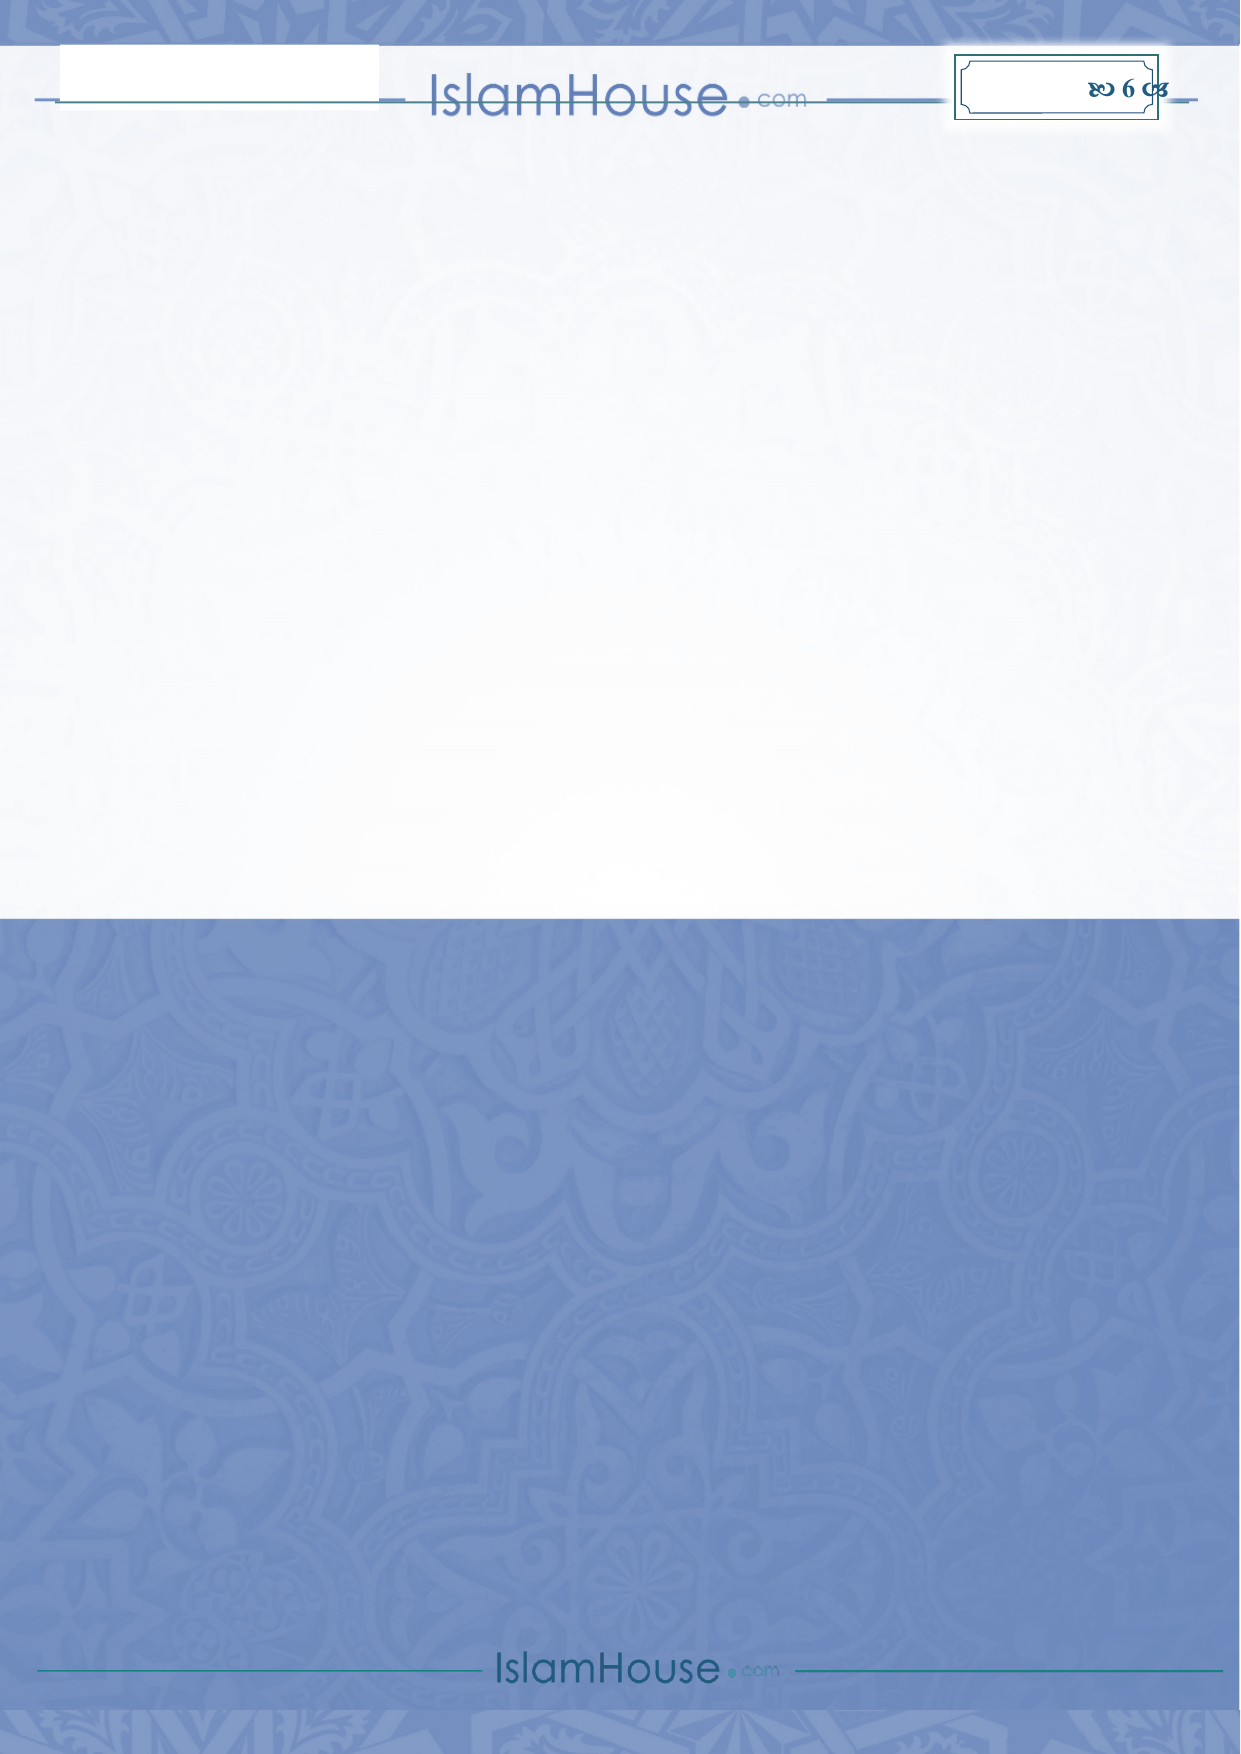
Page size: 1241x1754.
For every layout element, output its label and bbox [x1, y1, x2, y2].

picture [487, 1646, 1224, 1691]
picture [28, 1645, 483, 1691]
